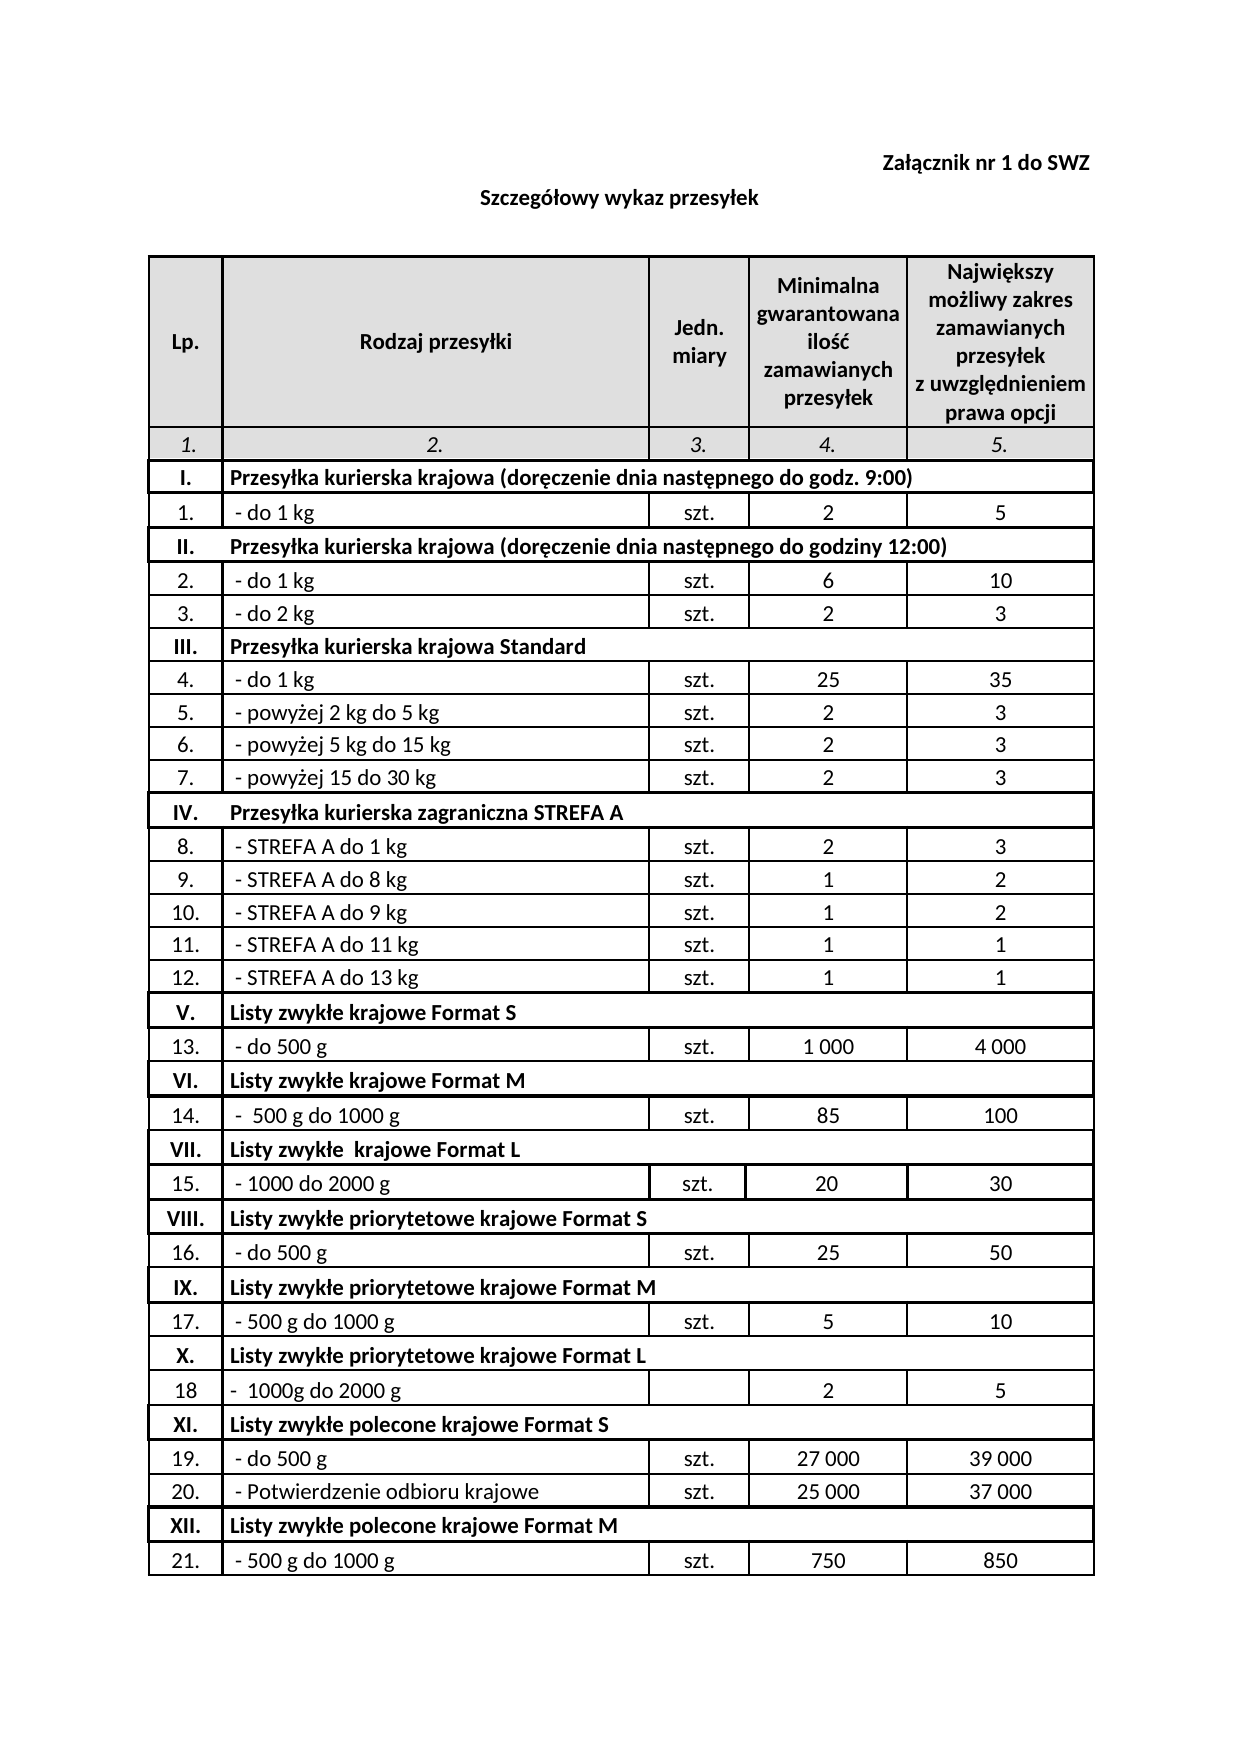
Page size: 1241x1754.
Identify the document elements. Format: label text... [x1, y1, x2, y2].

table_cell 37 000 [908, 1475, 1093, 1505]
table_cell 21. [150, 1543, 221, 1574]
table_cell Listy zwykłe krajowe Format L [224, 1131, 1092, 1163]
table_cell 2 [750, 829, 906, 860]
table_cell 1 [908, 928, 1093, 958]
table_cell - do [224, 1304, 648, 1335]
table_cell Listy zwykłe priorytetowe krajowe Format M [224, 1268, 1092, 1301]
table_cell szt. [650, 928, 748, 958]
table_cell 850 [908, 1543, 1093, 1574]
table_cell 100 [908, 1098, 1093, 1129]
table_cell 10 [908, 1304, 1093, 1335]
table_cell Listy zwykłe krajowe Format S [224, 994, 1092, 1026]
table_cell 25 000 [750, 1475, 906, 1505]
table_cell Przesyłka kurierska zagraniczna STREFA A [223, 794, 1092, 826]
table_cell - STREFA A do [224, 829, 648, 860]
table_cell - do [224, 1235, 648, 1266]
table_cell 4. [750, 428, 906, 458]
table_cell 1 [750, 928, 906, 958]
table_cell 1. [150, 428, 221, 458]
table_cell 50 [908, 1235, 1093, 1266]
table_cell szt. [650, 494, 748, 526]
table_cell szt. [650, 596, 748, 627]
table_cell 4. [150, 662, 221, 693]
table_cell 2 [750, 1371, 906, 1404]
table_cell [650, 1371, 748, 1404]
table_cell szt. [650, 862, 748, 893]
table_cell 25 [750, 1235, 906, 1266]
table_cell szt. [650, 1304, 748, 1335]
table_cell 2. [150, 563, 221, 594]
table_cell VII. [150, 1131, 221, 1163]
table_cell Listy zwykłe polecone krajowe Format S [224, 1406, 1092, 1438]
table_cell XII. [150, 1509, 221, 1540]
table_cell 1 [750, 895, 906, 926]
table_cell szt. [650, 1475, 748, 1505]
table_cell 12. [150, 961, 221, 991]
table_cell 14. [150, 1098, 221, 1129]
table_cell 5 [908, 494, 1093, 526]
table_cell III. [150, 629, 221, 660]
table_cell 6 [750, 563, 906, 594]
table_cell VI. [150, 1062, 221, 1094]
table_cell 1 [750, 961, 906, 991]
table_cell 3 [908, 728, 1093, 758]
table_cell 20. [150, 1475, 221, 1505]
table_cell 1. [150, 494, 221, 526]
table_cell - powyżej 15 do [224, 761, 648, 791]
table_cell - do [224, 662, 648, 693]
table_cell - 1000g do [224, 1371, 648, 1404]
table_cell 2 [750, 761, 906, 791]
table_cell szt. [650, 563, 748, 594]
table_cell 13. [150, 1029, 221, 1060]
table_header Rodzaj przesyłki [224, 258, 648, 426]
table_cell szt. [650, 1098, 748, 1129]
table_cell X. [150, 1337, 221, 1369]
table_cell 2 [750, 695, 906, 726]
table_cell II. [150, 529, 222, 560]
table_cell I. [150, 462, 221, 491]
table_cell - do [224, 563, 648, 594]
table_cell 5. [150, 695, 221, 726]
table_cell Przesyłka kurierska krajowa (doręczenie dnia następnego do godz. 9:00) [224, 462, 1092, 491]
table_cell 2 [908, 862, 1093, 893]
table_cell 2 [750, 728, 906, 758]
table_cell 3 [908, 761, 1093, 791]
table_cell szt. [650, 1441, 748, 1472]
table_cell 1 000 [750, 1029, 906, 1060]
table_cell 85 [750, 1098, 906, 1129]
table_header Minimalna gwarantowana ilość zamawianych przesyłek [750, 258, 906, 426]
table_cell IX. [150, 1268, 221, 1301]
table_cell XI. [150, 1406, 221, 1438]
table_cell Listy zwykłe priorytetowe krajowe Format L [224, 1337, 1093, 1369]
table_cell VIII. [150, 1201, 221, 1232]
table_cell 3 [908, 596, 1093, 627]
table_cell 10. [150, 895, 221, 926]
table_cell 25 [750, 662, 906, 693]
table_cell - STREFA A do [224, 895, 648, 926]
table_cell V. [150, 994, 221, 1026]
table_cell 30 [909, 1166, 1092, 1197]
table_cell - do [224, 1543, 648, 1574]
table_cell Przesyłka kurierska krajowa Standard [224, 629, 1093, 660]
table_cell szt. [650, 1543, 748, 1574]
table_cell 2 [750, 596, 906, 627]
table_cell 35 [908, 662, 1093, 693]
table_cell 6. [150, 728, 221, 758]
table_header Największy możliwy zakres zamawianych przesyłek z uwzględnieniem prawa opcji [908, 258, 1093, 426]
table_cell 9. [150, 862, 221, 893]
text Załącznik nr 1 do SWZ [148, 148, 1091, 176]
table_cell 750 [750, 1543, 906, 1574]
table_cell 16. [150, 1235, 221, 1266]
table_cell szt. [650, 829, 748, 860]
table_header Jedn. miary [650, 258, 748, 426]
table_cell Przesyłka kurierska krajowa (doręczenie dnia następnego do godziny 12:00) [223, 529, 1092, 560]
table_cell - do [224, 596, 648, 627]
table_cell 8. [150, 829, 221, 860]
table_cell 5. [908, 428, 1093, 458]
table_cell 3 [908, 695, 1093, 726]
table_cell - STREFA A do [224, 928, 648, 958]
text Szczegółowy wykaz przesyłek [148, 183, 1091, 212]
table_cell 3. [150, 596, 221, 627]
table_cell szt. [650, 1029, 748, 1060]
table_cell - STREFA A do [224, 961, 648, 991]
table_cell 10 [908, 563, 1093, 594]
table_cell szt. [650, 895, 748, 926]
table_cell 2. [224, 428, 648, 458]
table_cell - Potwierdzenie odbioru krajowe [224, 1475, 648, 1505]
table_cell 4 000 [908, 1029, 1093, 1060]
table_cell 20 [747, 1166, 906, 1197]
table_cell - 1000 do [224, 1166, 648, 1197]
table_header Lp. [150, 258, 221, 426]
table_cell - do [224, 494, 648, 526]
table_cell 17. [150, 1304, 221, 1335]
table_cell 18 [150, 1371, 221, 1404]
table_cell szt. [650, 662, 748, 693]
table_cell - STREFA A do [224, 862, 648, 893]
table_cell - do [224, 1029, 648, 1060]
table_cell IV. [150, 794, 222, 826]
table_cell 3. [650, 428, 748, 458]
table_cell szt. [650, 1235, 748, 1266]
table_cell Listy zwykłe priorytetowe krajowe Format S [224, 1201, 1092, 1232]
table_cell 7. [150, 761, 221, 791]
table_cell 2 [750, 494, 906, 526]
table_cell - do [224, 1441, 648, 1472]
table_cell 3 [908, 829, 1093, 860]
table_cell - do [224, 1098, 648, 1129]
table_cell Listy zwykłe krajowe Format M [224, 1062, 1092, 1094]
table_cell szt. [650, 728, 748, 758]
table_cell - powyżej do [224, 695, 648, 726]
table_cell szt. [650, 695, 748, 726]
table_cell 5 [908, 1371, 1093, 1404]
table_cell 1 [908, 961, 1093, 991]
table_cell Listy zwykłe polecone krajowe Format M [224, 1509, 1092, 1540]
table_cell - powyżej do [224, 728, 648, 758]
table_cell 15. [150, 1166, 221, 1197]
table_cell 27 000 [750, 1441, 906, 1472]
table_cell 2 [908, 895, 1093, 926]
table_cell szt. [651, 1166, 744, 1197]
table_cell 19. [150, 1441, 221, 1472]
table_cell 11. [150, 928, 221, 958]
table_cell 39 000 [908, 1441, 1093, 1472]
table_cell szt. [650, 761, 748, 791]
table_cell 1 [750, 862, 906, 893]
table_cell 5 [750, 1304, 906, 1335]
table_cell szt. [650, 961, 748, 991]
